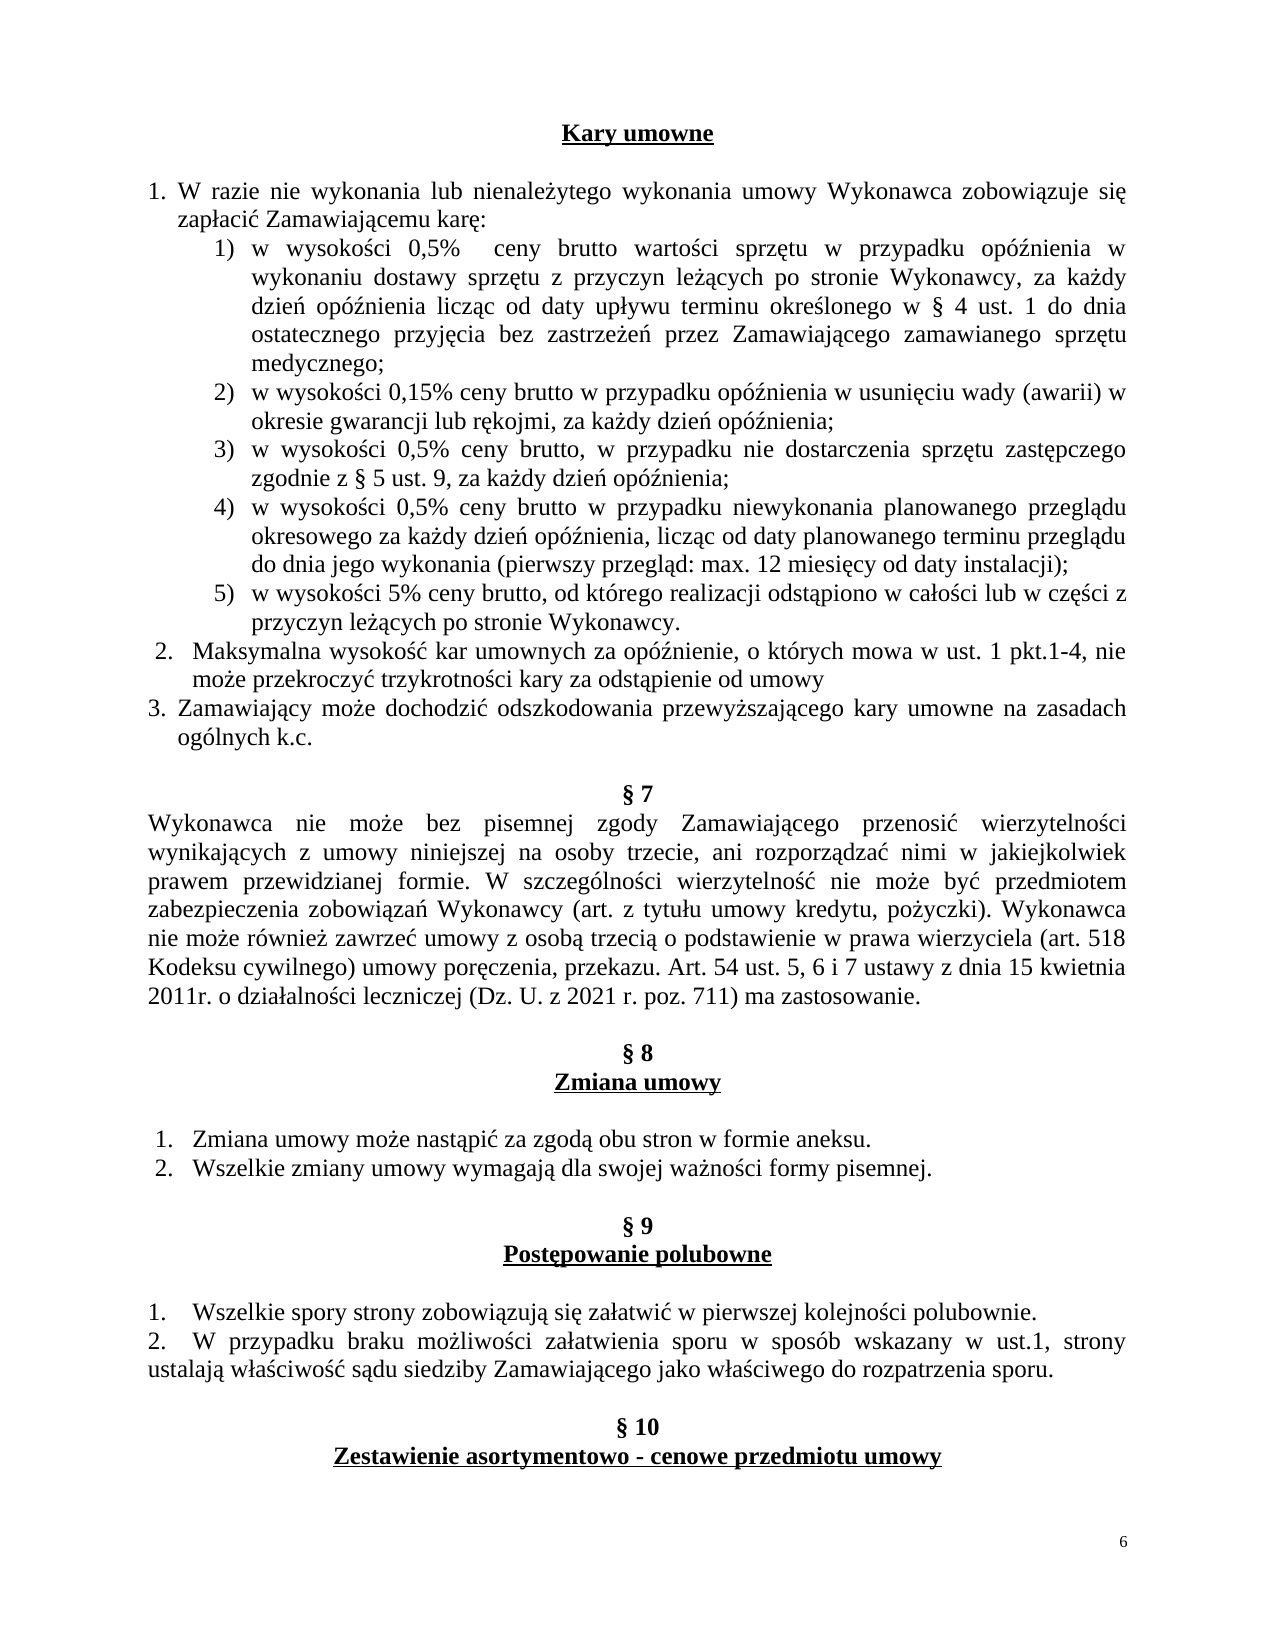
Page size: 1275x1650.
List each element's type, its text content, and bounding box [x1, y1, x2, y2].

text Postępowanie polubowne [148, 1239, 1127, 1268]
list Zmiana umowy może nastąpić za zgodą obu stron w formie aneksu. [154, 1124, 1127, 1153]
text § 7 [148, 779, 1127, 808]
text § 9 [148, 1211, 1127, 1239]
text § 8 [148, 1038, 1127, 1067]
list Maksymalna wysokość kar umownych za opóźnienie, o których mowa w ust. 1 pkt.1-4, nie może przekroczyć trzykrotności kary za odstąpienie od umowy [154, 636, 1127, 693]
list W razie nie wykonania lub nienależytego wykonania umowy Wykonawca zobowiązuje się zapłacić Zamawiającemu karę: [148, 176, 1127, 233]
list Wszelkie zmiany umowy wymagają dla swojej ważności formy pisemnej. [154, 1153, 1127, 1182]
list w wysokości 0,5% ceny brutto, w przypadku nie dostarczenia sprzętu zastępczego zgodnie z § 5 ust. 9, za każdy dzień opóźnienia; [214, 434, 1127, 492]
list W przypadku braku możliwości załatwienia sporu w sposób wskazany w ust.1, strony ustalają właściwość sądu siedziby Zamawiającego jako właściwego do rozpatrzenia sporu. [148, 1326, 1127, 1383]
list w wysokości 5% ceny brutto, od którego realizacji odstąpiono w całości lub w części z przyczyn leżących po stronie Wykonawcy. [214, 578, 1127, 636]
list Wszelkie spory strony zobowiązują się załatwić w pierwszej kolejności polubownie. [148, 1297, 1127, 1326]
text § 10 [148, 1412, 1127, 1441]
list w wysokości 0,15% ceny brutto w przypadku opóźnienia w usunięciu wady (awarii) w okresie gwarancji lub rękojmi, za każdy dzień opóźnienia; [214, 377, 1127, 434]
list w wysokości 0,5% ceny brutto wartości sprzętu w przypadku opóźnienia w wykonaniu dostawy sprzętu z przyczyn leżących po stronie Wykonawcy, za każdy dzień opóźnienia licząc od daty upływu terminu określonego w § 4 ust. 1 do dnia ostatecznego przyjęcia bez zastrzeżeń przez Zamawiającego zamawianego sprzętu medycznego; [214, 233, 1127, 377]
text Wykonawca nie może bez pisemnej zgody Zamawiającego przenosić wierzytelności wynikających z umowy niniejszej na osoby trzecie, ani rozporządzać nimi w jakiejkolwiek prawem przewidzianej formie. W szczególności wierzytelność nie może być przedmiotem zabezpieczenia zobowiązań Wykonawcy (art. z tytułu umowy kredytu, pożyczki). Wykonawca nie może również zawrzeć umowy z osobą trzecią o podstawienie w prawa wierzyciela (art. 518 Kodeksu cywilnego) umowy poręczenia, przekazu. Art. 54 ust. 5, 6 i 7 ustawy z dnia 15 kwietnia 2011r. o działalności leczniczej (Dz. U. z 2021 r. poz. 711) ma zastosowanie. [148, 808, 1127, 1009]
text Zestawienie asortymentowo - cenowe przedmiotu umowy [148, 1441, 1127, 1469]
text Zmiana umowy [148, 1067, 1127, 1096]
list w wysokości 0,5% ceny brutto w przypadku niewykonania planowanego przeglądu okresowego za każdy dzień opóźnienia, licząc od daty planowanego terminu przeglądu do dnia jego wykonania (pierwszy przegląd: max. 12 miesięcy od daty instalacji); [214, 492, 1127, 578]
list Zamawiający może dochodzić odszkodowania przewyższającego kary umowne na zasadach ogólnych k.c. [148, 693, 1127, 751]
text Kary umowne [148, 118, 1127, 147]
